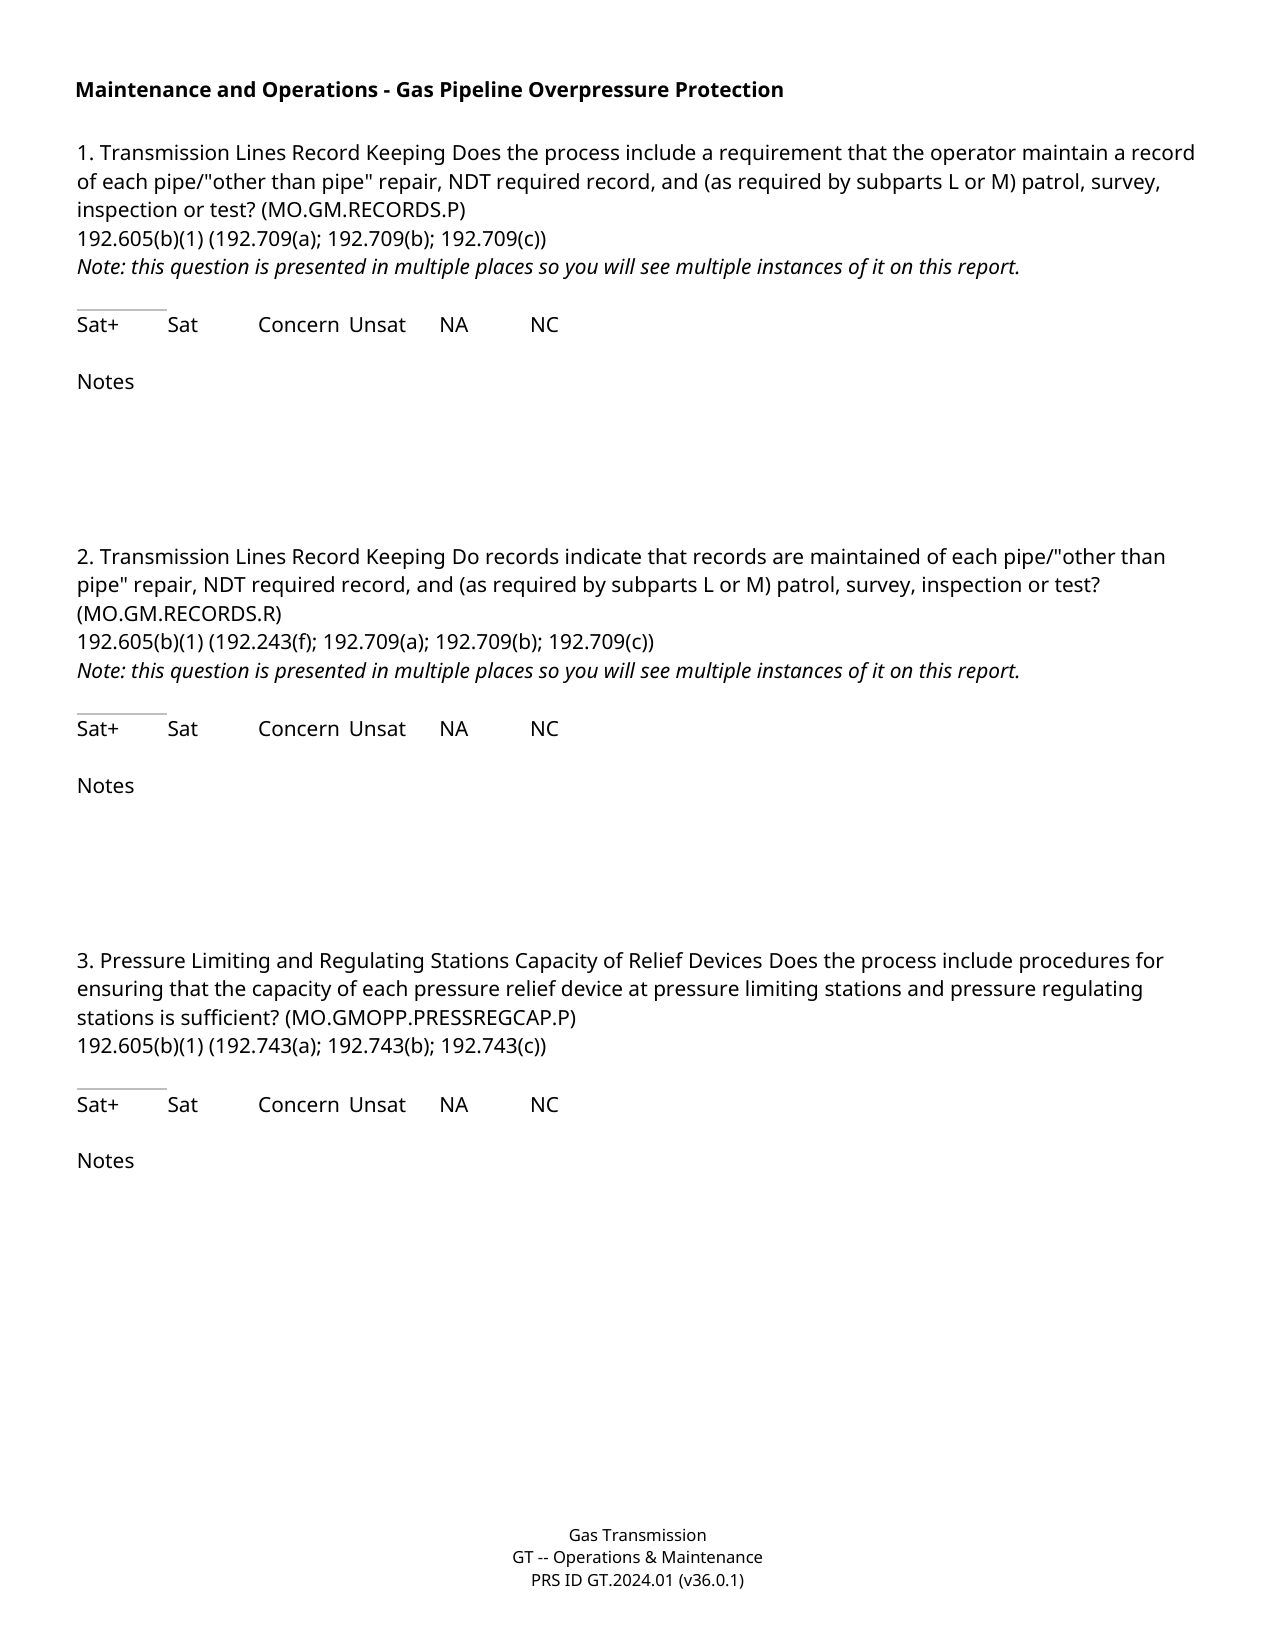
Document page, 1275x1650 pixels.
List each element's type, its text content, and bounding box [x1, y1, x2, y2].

table_header [75, 137, 1200, 541]
table_header [75, 541, 1200, 944]
subtitle Maintenance and Operations - Gas Pipeline Overpressure Protection [75, 75, 1200, 103]
table_header [75, 945, 1200, 1320]
